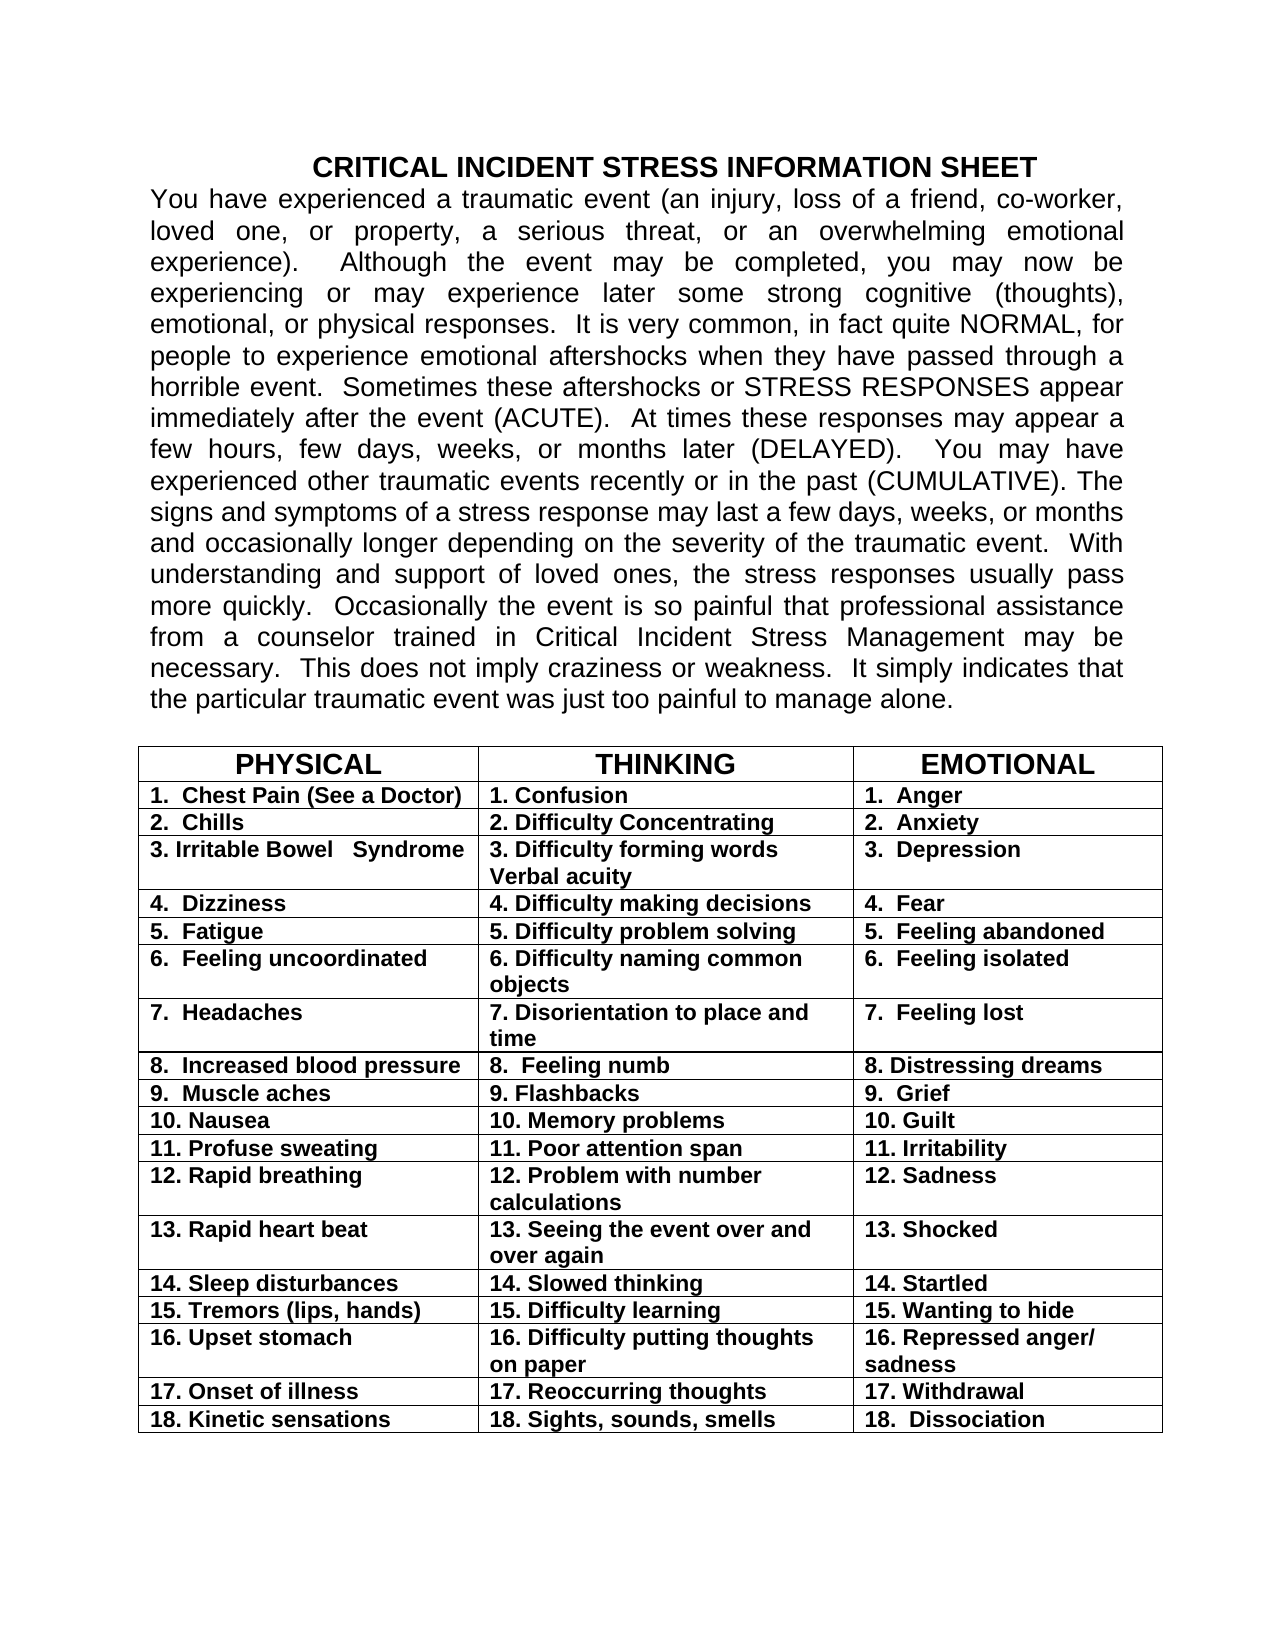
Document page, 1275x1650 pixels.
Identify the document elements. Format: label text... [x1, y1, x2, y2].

table_cell 12. Sadness [854, 1162, 1162, 1215]
table_cell 8. Feeling numb [479, 1053, 853, 1079]
table_cell 8. Increased blood pressure [139, 1053, 478, 1079]
table_cell 7. Disorientation to place and time [479, 999, 853, 1051]
table_cell 1. Chest Pain (See a Doctor) [139, 782, 478, 808]
table_cell 14. Sleep disturbances [139, 1270, 478, 1296]
table_cell 7. Feeling lost [854, 999, 1162, 1051]
table_cell 5. Difficulty problem solving [479, 918, 853, 944]
table_cell 1. Confusion [479, 782, 853, 808]
table_cell 15. Tremors (lips, hands) [139, 1297, 478, 1323]
table_cell 13. Rapid heart beat [139, 1216, 478, 1268]
table_cell 3. Irritable Bowel Syndrome [139, 836, 478, 889]
table_cell 16. Difficulty putting thoughts on paper [479, 1324, 853, 1377]
table_cell 2. Difficulty Concentrating [479, 809, 853, 835]
table_cell 17. Reoccurring thoughts [479, 1378, 853, 1404]
table_cell 18. Kinetic sensations [139, 1406, 478, 1432]
table_cell 4. Dizziness [139, 890, 478, 917]
table_cell 10. Guilt [854, 1107, 1162, 1134]
table_cell 15. Difficulty learning [479, 1297, 853, 1323]
table_cell 16. Upset stomach [139, 1324, 478, 1377]
table_cell 14. Startled [854, 1270, 1162, 1296]
table_cell 18. Sights, sounds, smells [479, 1406, 853, 1432]
table_header PHYSICAL [139, 747, 478, 781]
table_cell 12. Rapid breathing [139, 1162, 478, 1215]
table_cell 4. Fear [854, 890, 1162, 917]
subtitle CRITICAL INCIDENT STRESS INFORMATION SHEET [150, 150, 1125, 183]
table_cell 1. Anger [854, 782, 1162, 808]
table_cell 16. Repressed anger/ sadness [854, 1324, 1162, 1377]
table_cell 10. Nausea [139, 1107, 478, 1134]
table_cell 11. Profuse sweating [139, 1135, 478, 1161]
table_cell 5. Feeling abandoned [854, 918, 1162, 944]
table_cell 14. Slowed thinking [479, 1270, 853, 1296]
table_cell 13. Seeing the event over and over again [479, 1216, 853, 1268]
table_cell 8. Distressing dreams [854, 1053, 1162, 1079]
table_cell 2. Chills [139, 809, 478, 835]
table_cell 13. Shocked [854, 1216, 1162, 1268]
table_cell 12. Problem with number calculations [479, 1162, 853, 1215]
table_cell 15. Wanting to hide [854, 1297, 1162, 1323]
table_cell 7. Headaches [139, 999, 478, 1051]
table_cell 6. Feeling isolated [854, 945, 1162, 998]
table_cell 11. Poor attention span [479, 1135, 853, 1161]
table_cell 6. Difficulty naming common objects [479, 945, 853, 998]
table_cell 10. Memory problems [479, 1107, 853, 1134]
table_cell 2. Anxiety [854, 809, 1162, 835]
table_cell 18. Dissociation [854, 1406, 1162, 1432]
table_cell 3. Depression [854, 836, 1162, 889]
table_cell 5. Fatigue [139, 918, 478, 944]
text You have experienced a traumatic event (an injury, loss of a friend, co-worker, loved one, or property, a serious threat, or an overwhelming emotional experience). Although the event may be completed, you may now be experiencing or may experience later some strong cognitive (thoughts), emotional, or physical responses. It is very common, in fact quite NORMAL, for people to experience emotional aftershocks when they have passed through a horrible event. Sometimes these aftershocks or STRESS RESPONSES appear immediately after the event (ACUTE). At times these responses may appear a few hours, few days, weeks, or months later (DELAYED). You may have experienced other traumatic events recently or in the past (CUMULATIVE). The signs and symptoms of a stress response may last a few days, weeks, or months and occasionally longer depending on the severity of the traumatic event. With understanding and support of loved ones, the stress responses usually pass more quickly. Occasionally the event is so painful that professional assistance from a counselor trained in Critical Incident Stress Management may be necessary. This does not imply craziness or weakness. It simply indicates that the particular traumatic event was just too painful to manage alone. [150, 183, 1125, 715]
table_cell 3. Difficulty forming words Verbal acuity [479, 836, 853, 889]
table_cell 11. Irritability [854, 1135, 1162, 1161]
table_cell 17. Withdrawal [854, 1378, 1162, 1404]
table_header THINKING [479, 747, 853, 781]
table_cell 9. Muscle aches [139, 1080, 478, 1106]
table_header EMOTIONAL [854, 747, 1162, 781]
table_cell 17. Onset of illness [139, 1378, 478, 1404]
table_cell 9. Flashbacks [479, 1080, 853, 1106]
table_cell 6. Feeling uncoordinated [139, 945, 478, 998]
table_cell 4. Difficulty making decisions [479, 890, 853, 917]
table_cell 9. Grief [854, 1080, 1162, 1106]
